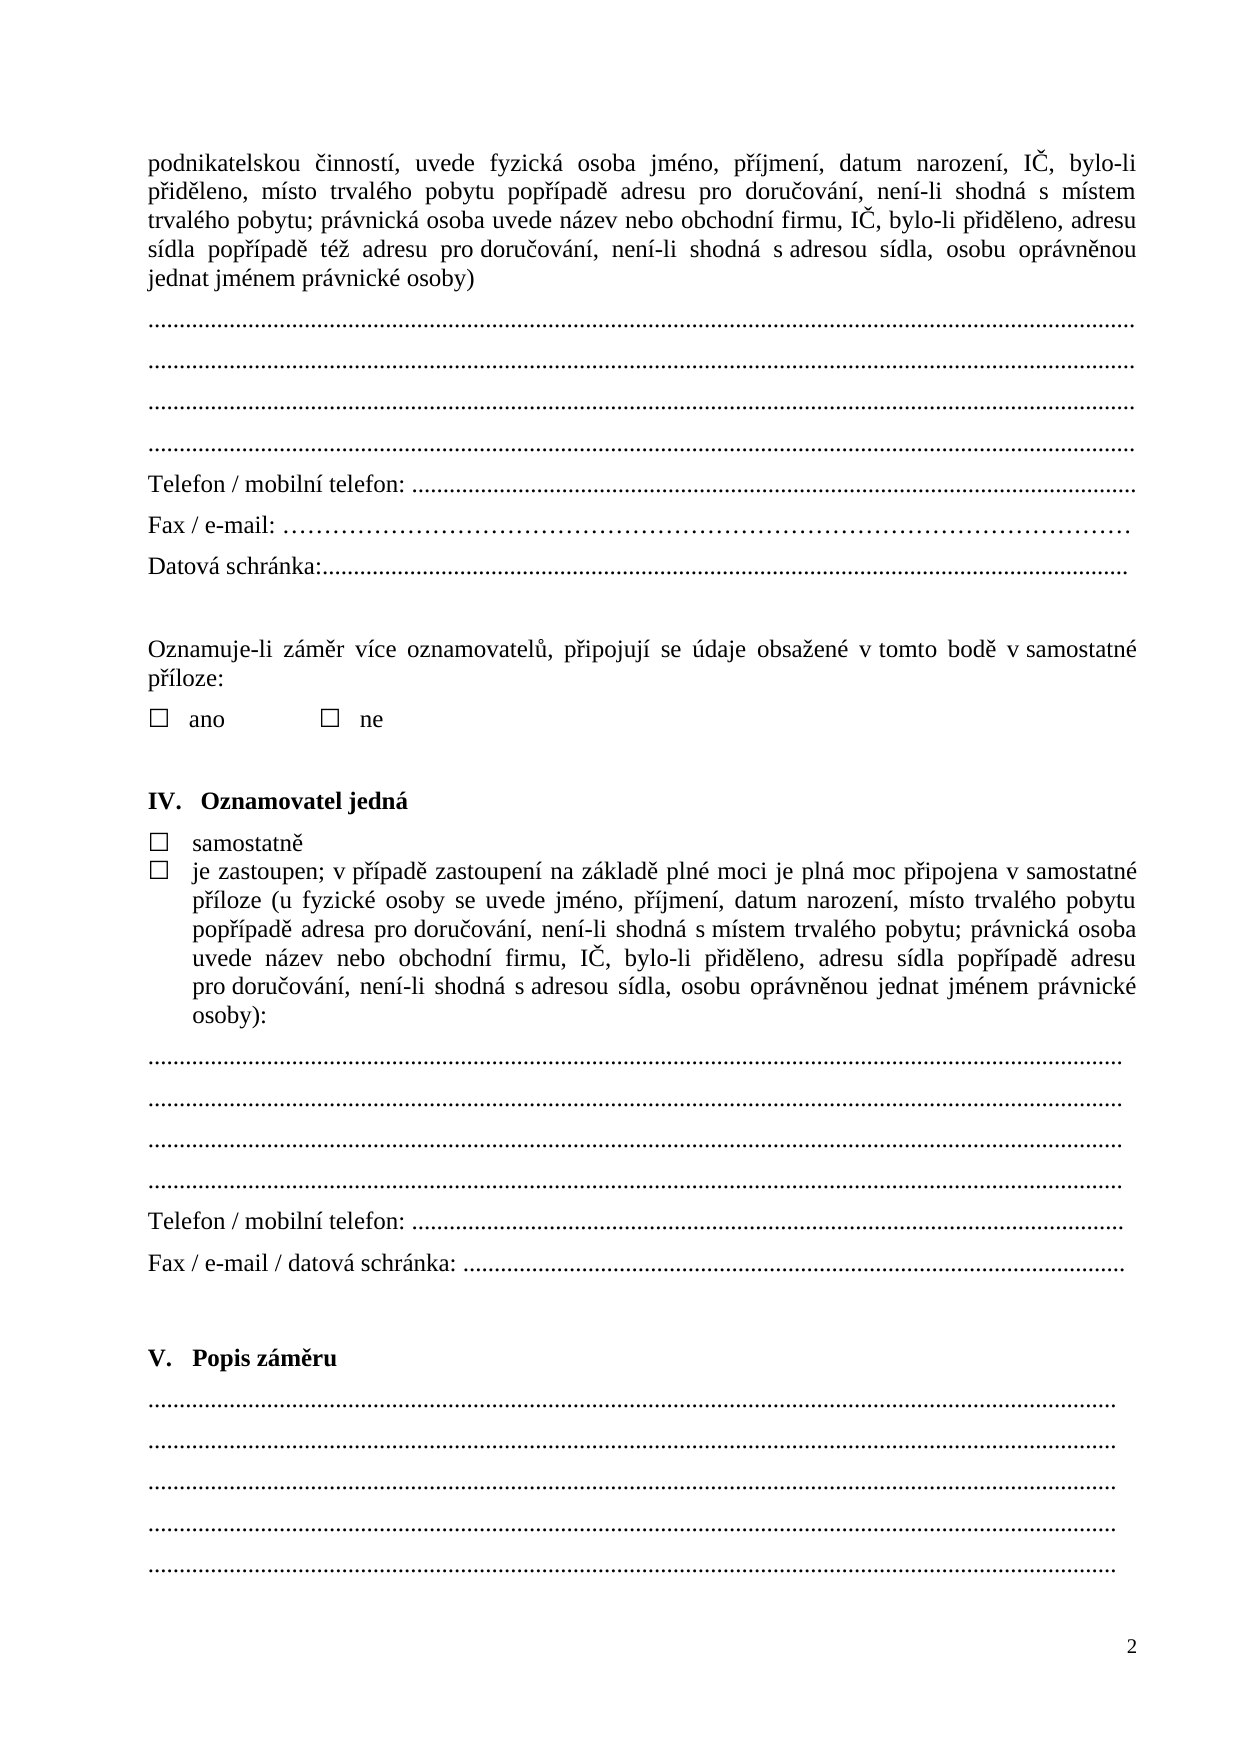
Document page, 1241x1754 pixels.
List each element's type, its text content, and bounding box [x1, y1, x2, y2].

text ........................................................................................................................................................... [148, 1549, 1137, 1578]
text IV. Oznamovatel jedná [148, 786, 1137, 815]
text ........................................................................................................................................................... [148, 1384, 1137, 1413]
text Datová schránka:................................................................................................................................. [148, 551, 1137, 580]
text Telefon / mobilní telefon: .................................................................................................................... [148, 469, 1137, 498]
text Telefon / mobilní telefon: .................................................................................................................. [148, 1206, 1137, 1235]
text .............................................................................................................................................................. [148, 345, 1137, 374]
text .............................................................................................................................................................. [148, 386, 1137, 415]
text V. Popis záměru [148, 1343, 1137, 1371]
text Fax / e-mail / datová schránka: .......................................................................................................... [148, 1248, 1137, 1276]
text ........................................................................................................................................................... [148, 1466, 1137, 1495]
text ☐ samostatně [148, 828, 1137, 856]
text ☐ ano ☐ ne [148, 704, 1137, 733]
text ☐ je zastoupen; v případě zastoupení na základě plné moci je plná moc připojena v samostatné příloze (u fyzické osoby se uvede jméno, příjmení, datum narození, místo trvalého pobytu popřípadě adresa pro doručování, není-li shodná s místem trvalého pobytu; právnická osoba uvede název nebo obchodní firmu, IČ, bylo-li přiděleno, adresu sídla popřípadě adresu pro doručování, není-li shodná s adresou sídla, osobu oprávněnou jednat jménem právnické osoby): [148, 856, 1137, 1029]
text ............................................................................................................................................................ [148, 1124, 1137, 1153]
text .............................................................................................................................................................. [148, 304, 1137, 333]
text ............................................................................................................................................................ [148, 1083, 1137, 1111]
text Fax / e-mail: ………………………………………………………………………………………… [148, 510, 1137, 539]
text ........................................................................................................................................................... [148, 1425, 1137, 1454]
text ............................................................................................................................................................ [148, 1041, 1137, 1070]
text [148, 148, 1137, 291]
text ............................................................................................................................................................ [148, 1165, 1137, 1194]
text .............................................................................................................................................................. [148, 428, 1137, 456]
text Oznamuje-li záměr více oznamovatelů, připojují se údaje obsažené v tomto bodě v samostatné příloze: [148, 634, 1137, 691]
text ........................................................................................................................................................... [148, 1508, 1137, 1536]
